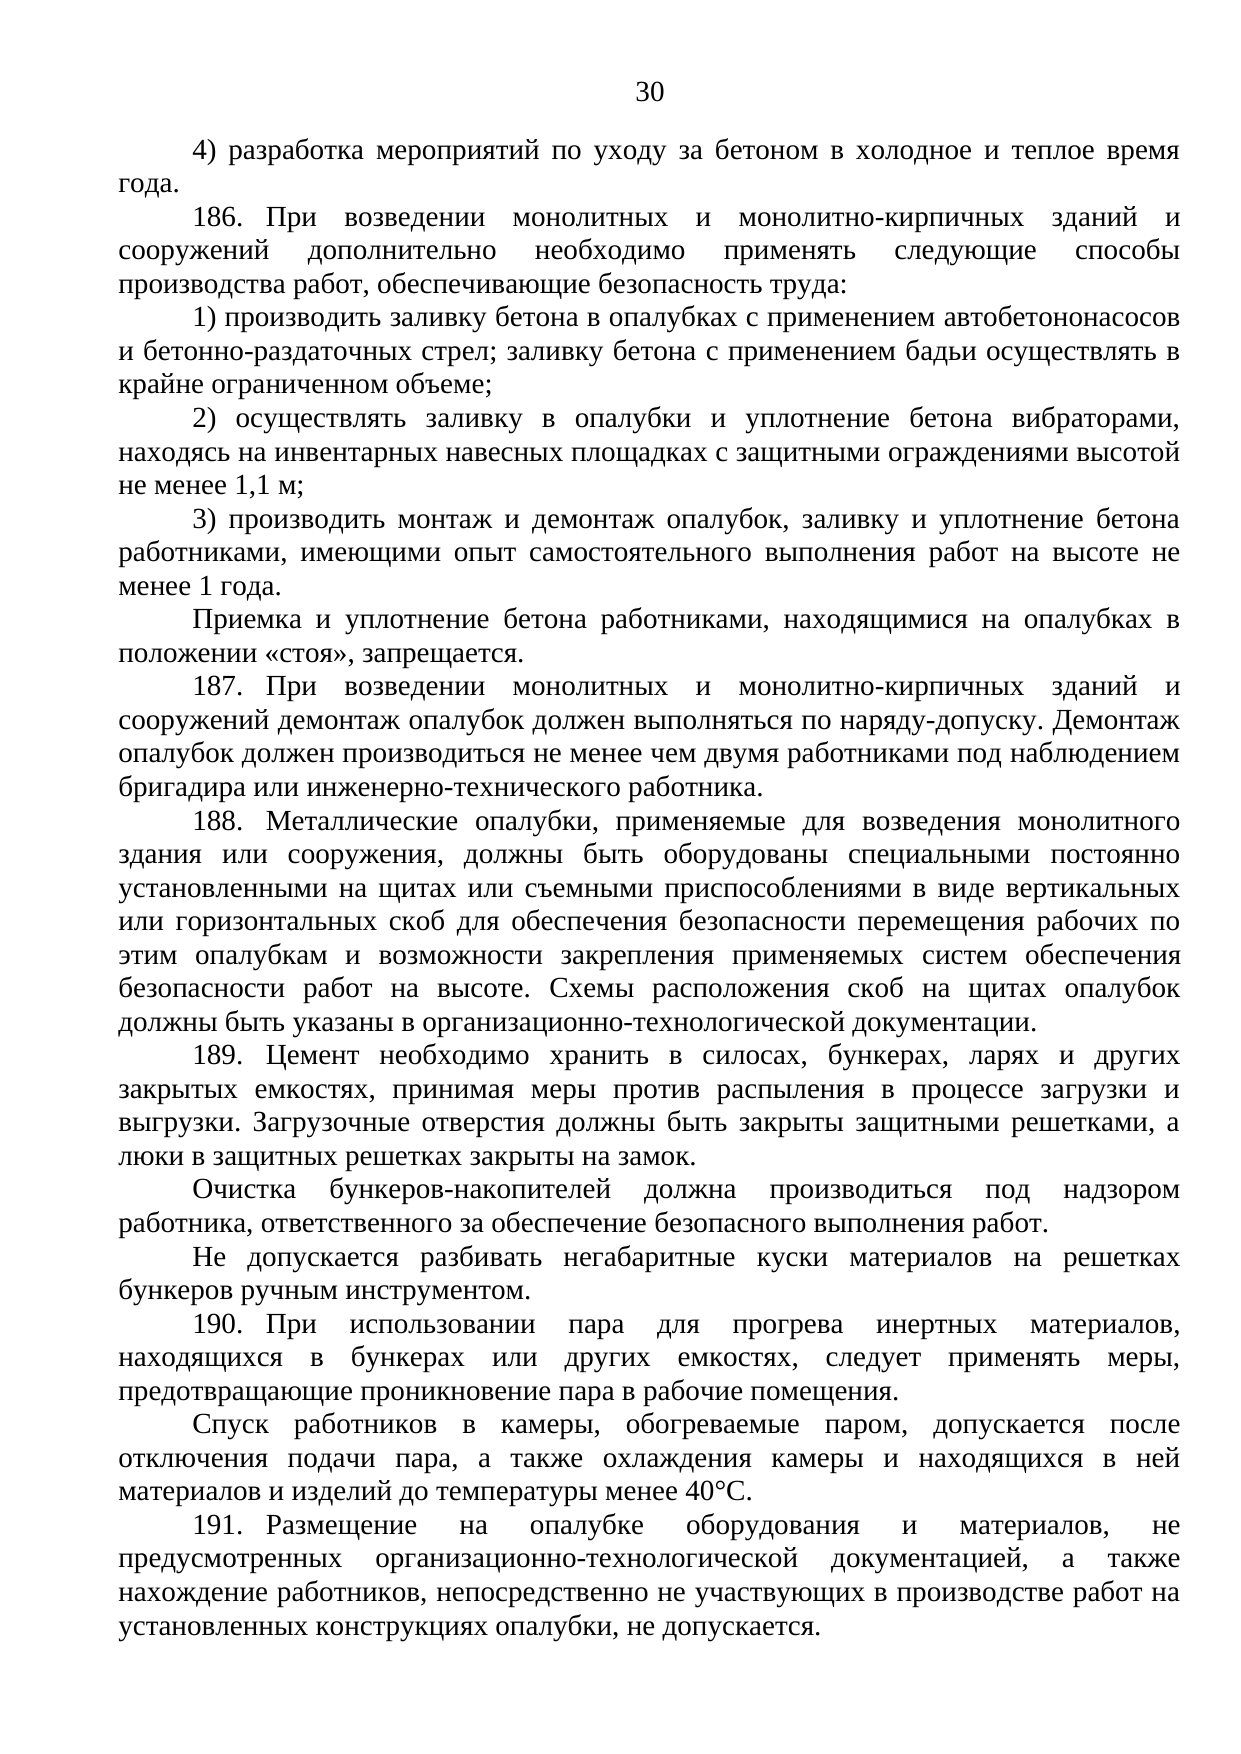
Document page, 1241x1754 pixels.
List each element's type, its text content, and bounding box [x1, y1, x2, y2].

list Размещение на опалубке оборудования и материалов, не предусмотренных организационно-технологической документацией, а также нахождение работников, непосредственно не участвующих в производстве работ на установленных конструкциях опалубки, не допускается. [118, 1507, 1181, 1641]
list При использовании пара для прогрева инертных материалов, находящихся в бункерах или других емкостях, следует применять меры, предотвращающие проникновение пара в рабочие помещения. [118, 1306, 1181, 1406]
text Приемка и уплотнение бетона работниками, находящимися на опалубках в положении «стоя», запрещается. [118, 601, 1181, 668]
list При возведении монолитных и монолитно-кирпичных зданий и сооружений дополнительно необходимо применять следующие способы производства работ, обеспечивающие безопасность труда: [118, 199, 1181, 299]
text Не допускается разбивать негабаритные куски материалов на решетках бункеров ручным инструментом. [118, 1239, 1181, 1306]
list Металлические опалубки, применяемые для возведения монолитного здания или сооружения, должны быть оборудованы специальными постоянно установленными на щитах или съемными приспособлениями в виде вертикальных или горизонтальных скоб для обеспечения безопасности перемещения рабочих по этим опалубкам и возможности закрепления применяемых систем обеспечения безопасности работ на высоте. Схемы расположения скоб на щитах опалубок должны быть указаны в организационно-технологической документации. [118, 803, 1181, 1037]
text 3) производить монтаж и демонтаж опалубок, заливку и уплотнение бетона работниками, имеющими опыт самостоятельного выполнения работ на высоте не менее 1 года. [118, 501, 1181, 601]
text Спуск работников в камеры, обогреваемые паром, допускается после отключения подачи пара, а также охлаждения камеры и находящихся в ней материалов и изделий до температуры менее 40°C. [118, 1406, 1181, 1507]
text 1) производить заливку бетона в опалубках с применением автобетононасосов и бетонно-раздаточных стрел; заливку бетона с применением бадьи осуществлять в крайне ограниченном объеме; [118, 299, 1181, 400]
text 4) разработка мероприятий по уходу за бетоном в холодное и теплое время года. [118, 132, 1181, 199]
list При возведении монолитных и монолитно-кирпичных зданий и сооружений демонтаж опалубок должен выполняться по наряду-допуску. Демонтаж опалубок должен производиться не менее чем двумя работниками под наблюдением бригадира или инженерно-технического работника. [118, 668, 1181, 803]
list Цемент необходимо хранить в силосах, бункерах, ларях и других закрытых емкостях, принимая меры против распыления в процессе загрузки и выгрузки. Загрузочные отверстия должны быть закрыты защитными решетками, а люки в защитных решетках закрыты на замок. [118, 1037, 1181, 1172]
text 2) осуществлять заливку в опалубки и уплотнение бетона вибраторами, находясь на инвентарных навесных площадках с защитными ограждениями высотой не менее ; [118, 400, 1181, 501]
text Очистка бункеров-накопителей должна производиться под надзором работника, ответственного за обеспечение безопасного выполнения работ. [118, 1172, 1181, 1239]
